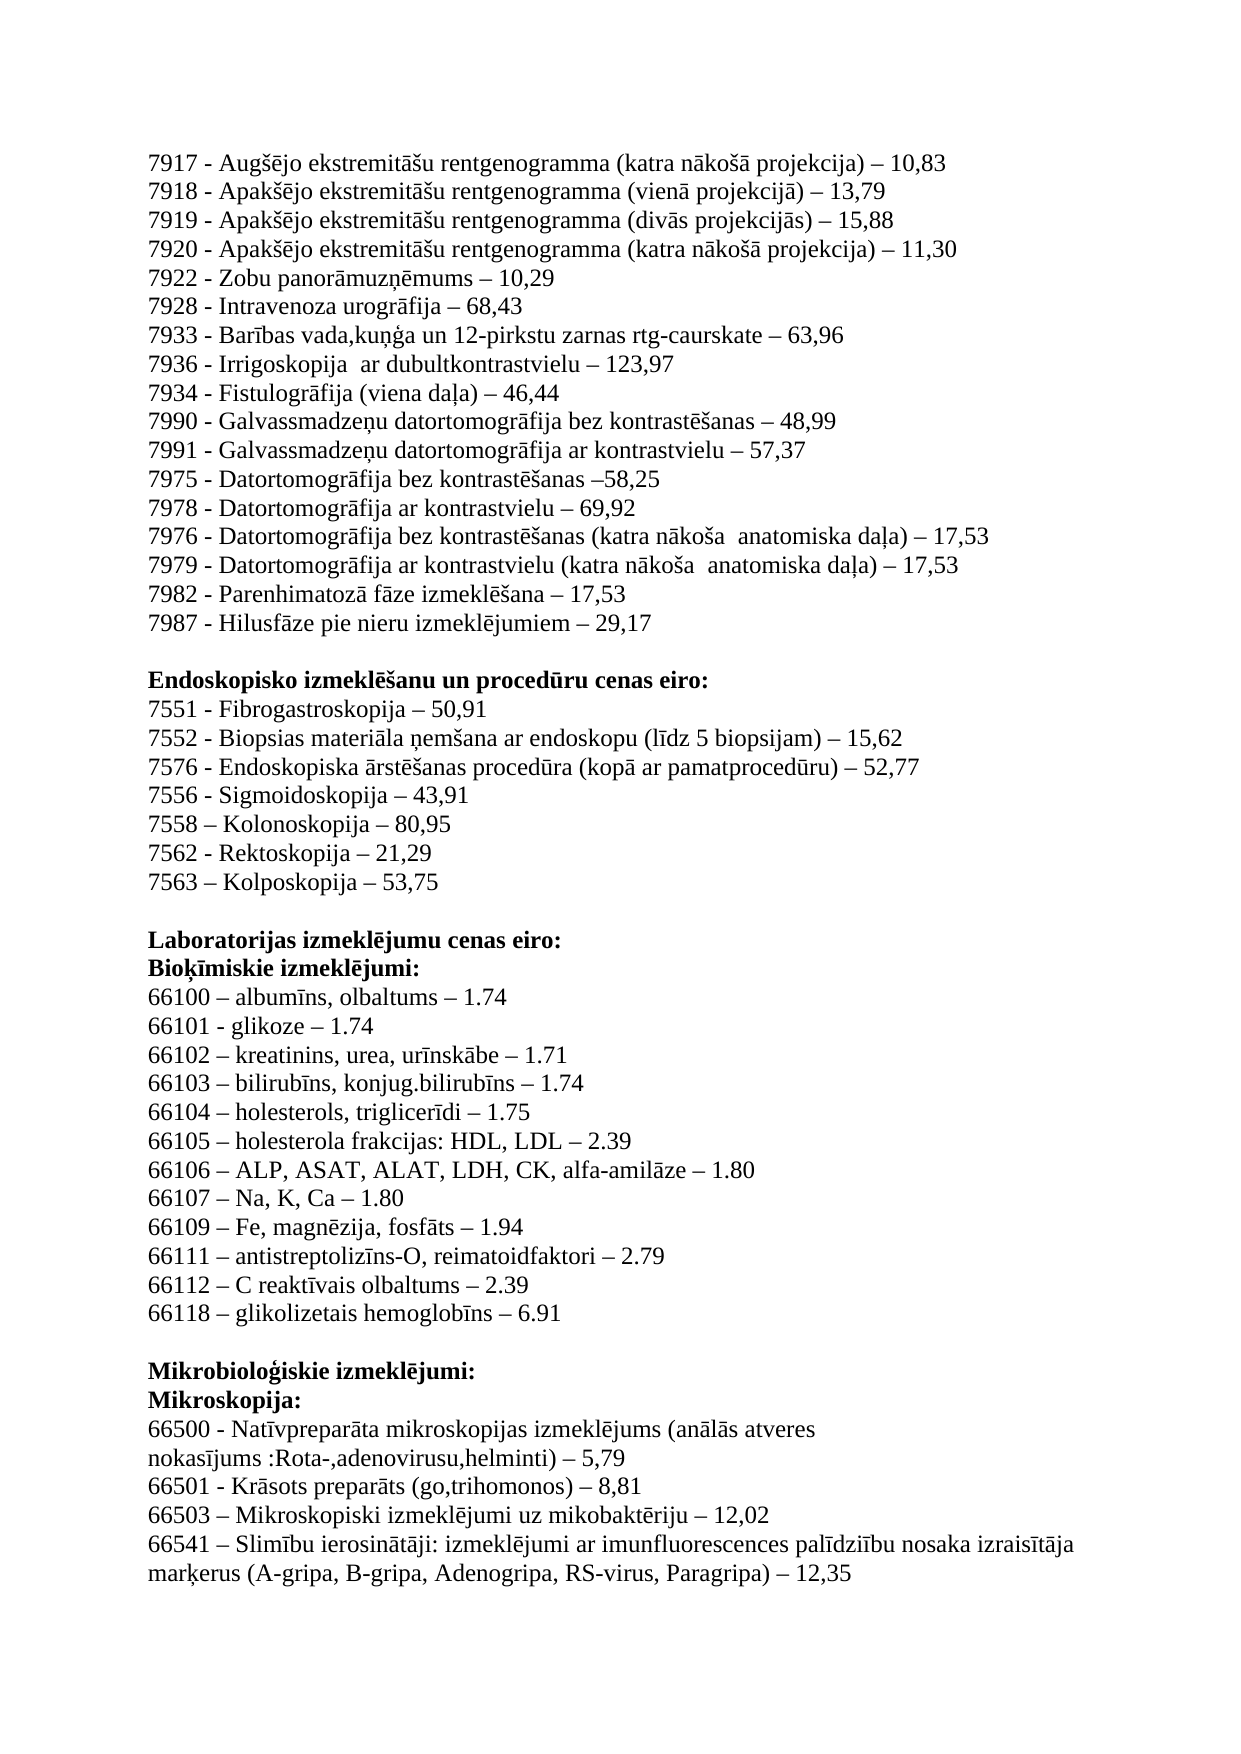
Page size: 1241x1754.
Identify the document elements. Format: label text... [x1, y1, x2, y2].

text Laboratorijas izmeklējumu cenas eiro: Bioķīmiskie izmeklējumi: 66100 – albumīns, olbaltums – 1.74 66101 - glikoze – 1.74 66102 – kreatinins, urea, urīnskābe – 1.71 66103 – bilirubīns, konjug.bilirubīns – 1.74 66104 – holesterols, triglicerīdi – 1.75 66105 – holesterola frakcijas: HDL, LDL – 2.39 66106 – ALP, ASAT, ALAT, LDH, CK, alfa-amilāze – 1.80 66107 – Na, K, Ca – 1.80 66109 – Fe, magnēzija, fosfāts – 1.94 66111 – antistreptolizīns-O, reimatoidfaktori – 2.79 66112 – C reaktīvais olbaltums – 2.39 66118 – glikolizetais hemoglobīns – 6.91 [148, 925, 1093, 1327]
text Mikrobioloģiskie izmeklējumi: Mikroskopija: 66500 - Natīvpreparāta mikroskopijas izmeklējums (anālās atveres nokasījums :Rota-,adenovirusu,helminti) – 5,79 66501 - Krāsots preparāts (go,trihomonos) – 8,81 66503 – Mikroskopiski izmeklējumi uz mikobaktēriju – 12,02 66541 – Slimību ierosinātāji: izmeklējumi ar imunfluorescences palīdziību nosaka izraisītāja marķerus (A-gripa, B-gripa, Adenogripa, RS-virus, Paragripa) – 12,35 [148, 1356, 1093, 1586]
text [148, 148, 1093, 636]
text Endoskopisko izmeklēšanu un procedūru cenas eiro: 7551 - Fibrogastroskopija – 50,91 7552 - Biopsias materiāla ņemšana ar endoskopu (līdz 5 biopsijam) – 15,62 7576 - Endoskopiska ārstēšanas procedūra (kopā ar pamatprocedūru) – 52,77 7556 - Sigmoidoskopija – 43,91 7558 – Kolonoskopija – 80,95 7562 - Rektoskopija – 21,29 7563 – Kolposkopija – 53,75 [148, 666, 1093, 896]
